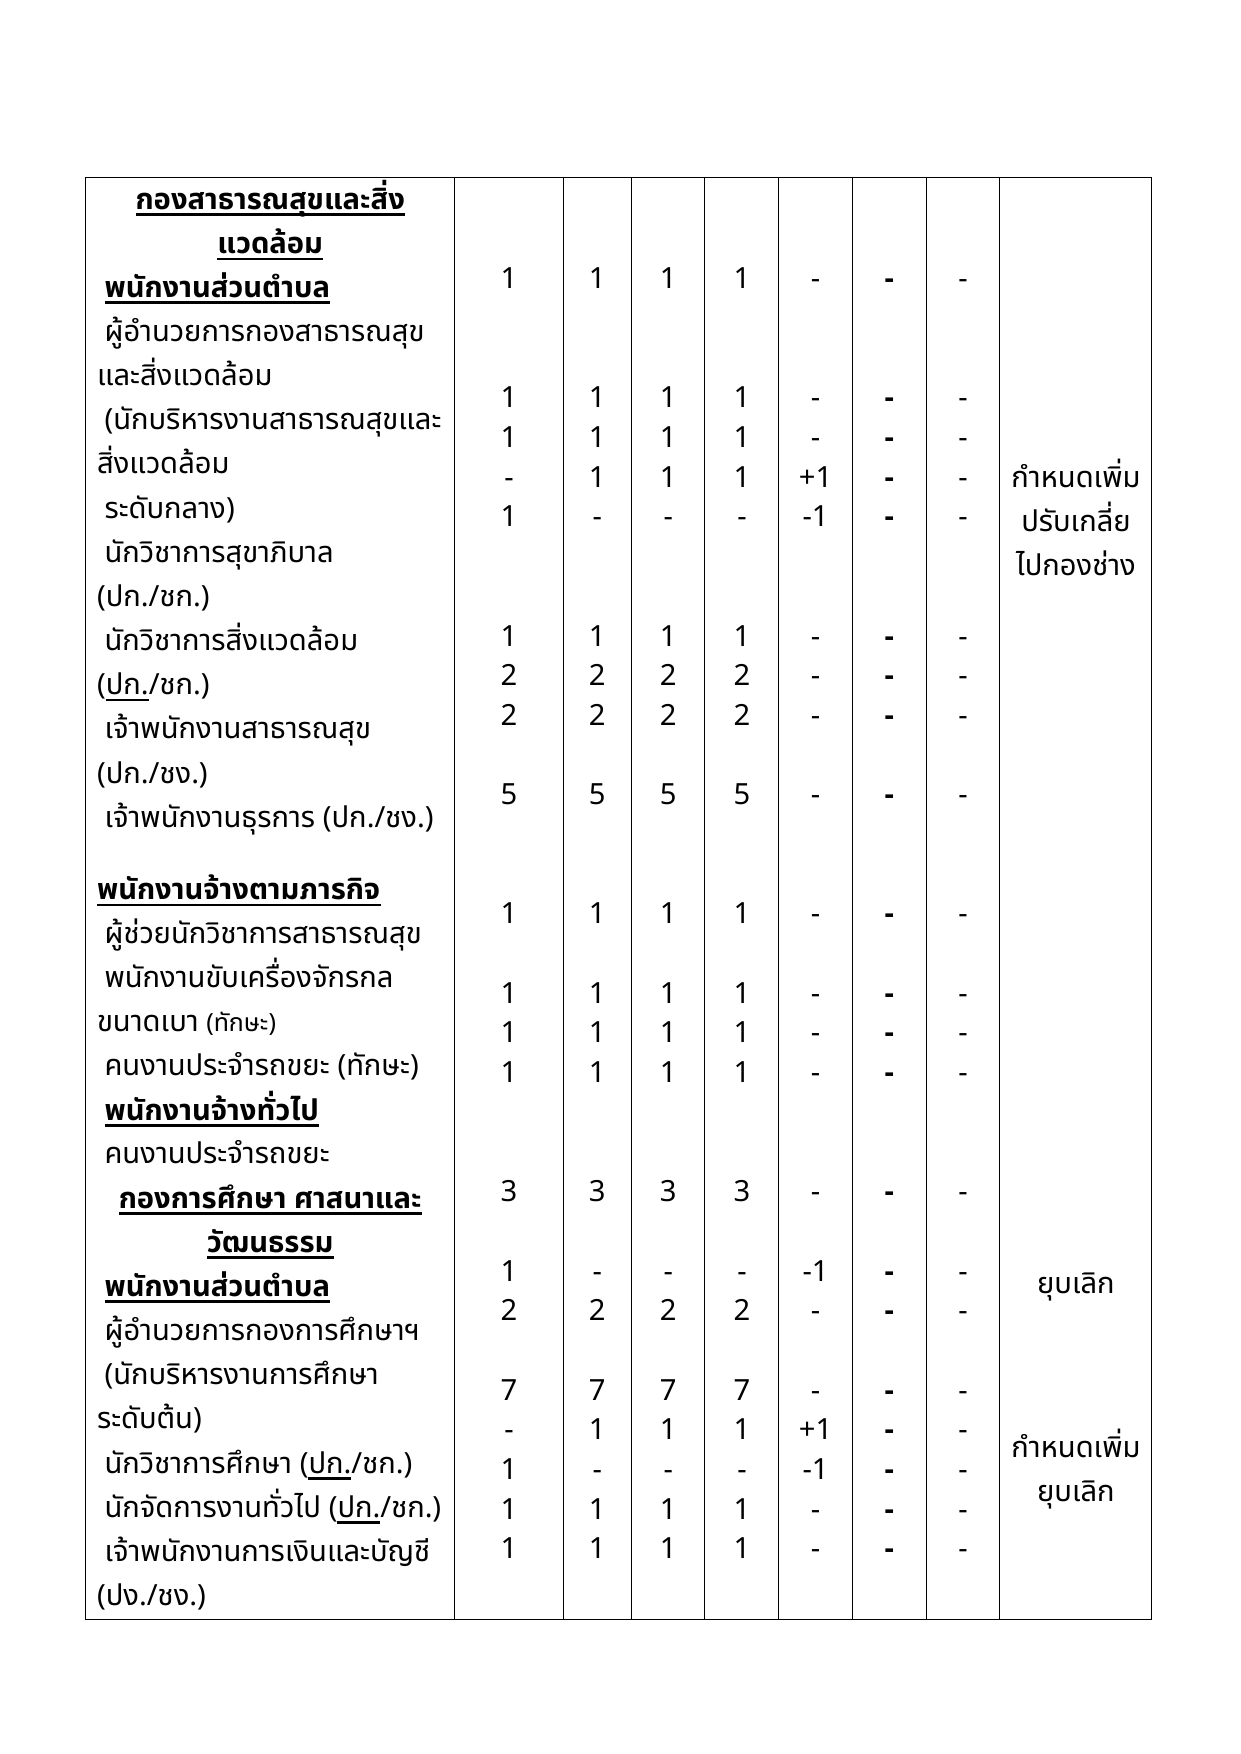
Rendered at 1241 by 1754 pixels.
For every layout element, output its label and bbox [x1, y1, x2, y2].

table_cell [564, 178, 631, 1619]
table_cell [1000, 178, 1151, 1619]
table_cell [853, 178, 926, 1619]
table_cell [927, 178, 999, 1619]
table_cell [86, 178, 454, 1619]
table_cell [632, 178, 704, 1619]
table_cell [779, 178, 852, 1619]
table_cell [455, 178, 563, 1619]
table_cell [705, 178, 778, 1619]
